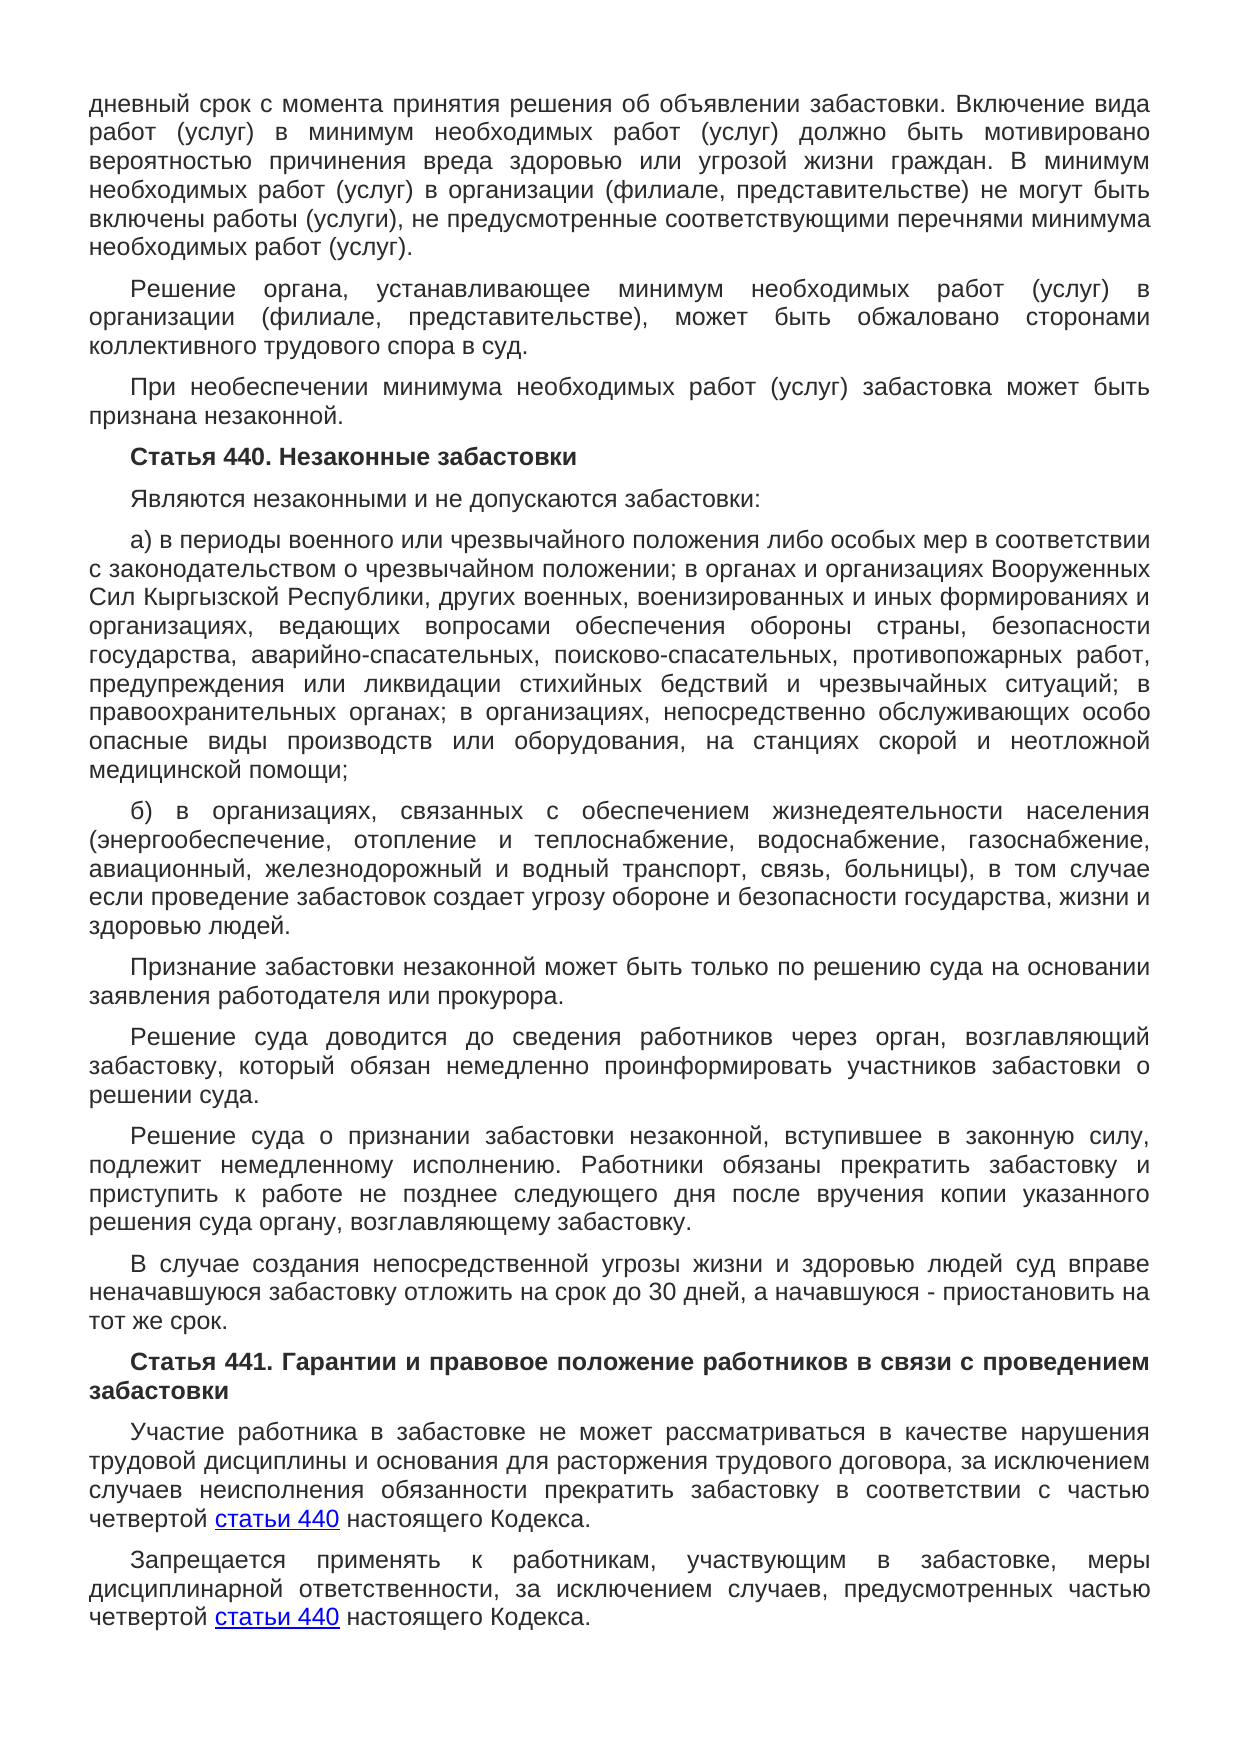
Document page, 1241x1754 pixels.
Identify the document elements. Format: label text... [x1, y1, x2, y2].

text Статья 440. Незаконные забастовки [89, 442, 1152, 471]
text Запрещается применять к работникам, участвующим в забастовке, меры дисциплинарной ответственности, за исключением случаев, предусмотренных частью четвертой статьи 440 настоящего Кодекса. [89, 1545, 1152, 1631]
text Признание забастовки незаконной может быть только по решению суда на основании заявления работодателя или прокурора. [89, 952, 1152, 1010]
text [89, 89, 1152, 261]
text При необеспечении минимума необходимых работ (услуг) забастовка может быть признана незаконной. [89, 372, 1152, 430]
text В случае создания непосредственной угрозы жизни и здоровью людей суд вправе неначавшуюся забастовку отложить на срок до 30 дней, а начавшуюся - приостановить на тот же срок. [89, 1249, 1152, 1335]
text Решение суда доводится до сведения работников через орган, возглавляющий забастовку, который обязан немедленно проинформировать участников забастовки о решении суда. [89, 1022, 1152, 1109]
text Являются незаконными и не допускаются забастовки: [89, 484, 1152, 512]
text б) в организациях, связанных с обеспечением жизнедеятельности населения (энергообеспечение, отопление и теплоснабжение, водоснабжение, газоснабжение, авиационный, железнодорожный и водный транспорт, связь, больницы), в том случае если проведение забастовок создает угрозу обороне и безопасности государства, жизни и здоровью людей. [89, 796, 1152, 940]
text Решение органа, устанавливающее минимум необходимых работ (услуг) в организации (филиале, представительстве), может быть обжаловано сторонами коллективного трудового спора в суд. [89, 274, 1152, 360]
text Статья 441. Гарантии и правовое положение работников в связи с проведением забастовки [89, 1347, 1152, 1405]
text Участие работника в забастовке не может рассматриваться в качестве нарушения трудовой дисциплины и основания для расторжения трудового договора, за исключением случаев неисполнения обязанности прекратить забастовку в соответствии с частью четвертой статьи 440 настоящего Кодекса. [89, 1417, 1152, 1532]
text Решение суда о признании забастовки незаконной, вступившее в законную силу, подлежит немедленному исполнению. Работники обязаны прекратить забастовку и приступить к работе не позднее следующего дня после вручения копии указанного решения суда органу, возглавляющему забастовку. [89, 1121, 1152, 1236]
text а) в периоды военного или чрезвычайного положения либо особых мер в соответствии с законодательством о чрезвычайном положении; в органах и организациях Вооруженных Сил Кыргызской Республики, других военных, военизированных и иных формированиях и организациях, ведающих вопросами обеспечения обороны страны, безопасности государства, аварийно-спасательных, поисково-спасательных, противопожарных работ, предупреждения или ликвидации стихийных бедствий и чрезвычайных ситуаций; в правоохранительных органах; в организациях, непосредственно обслуживающих особо опасные виды производств или оборудования, на станциях скорой и неотложной медицинской помощи; [89, 525, 1152, 784]
